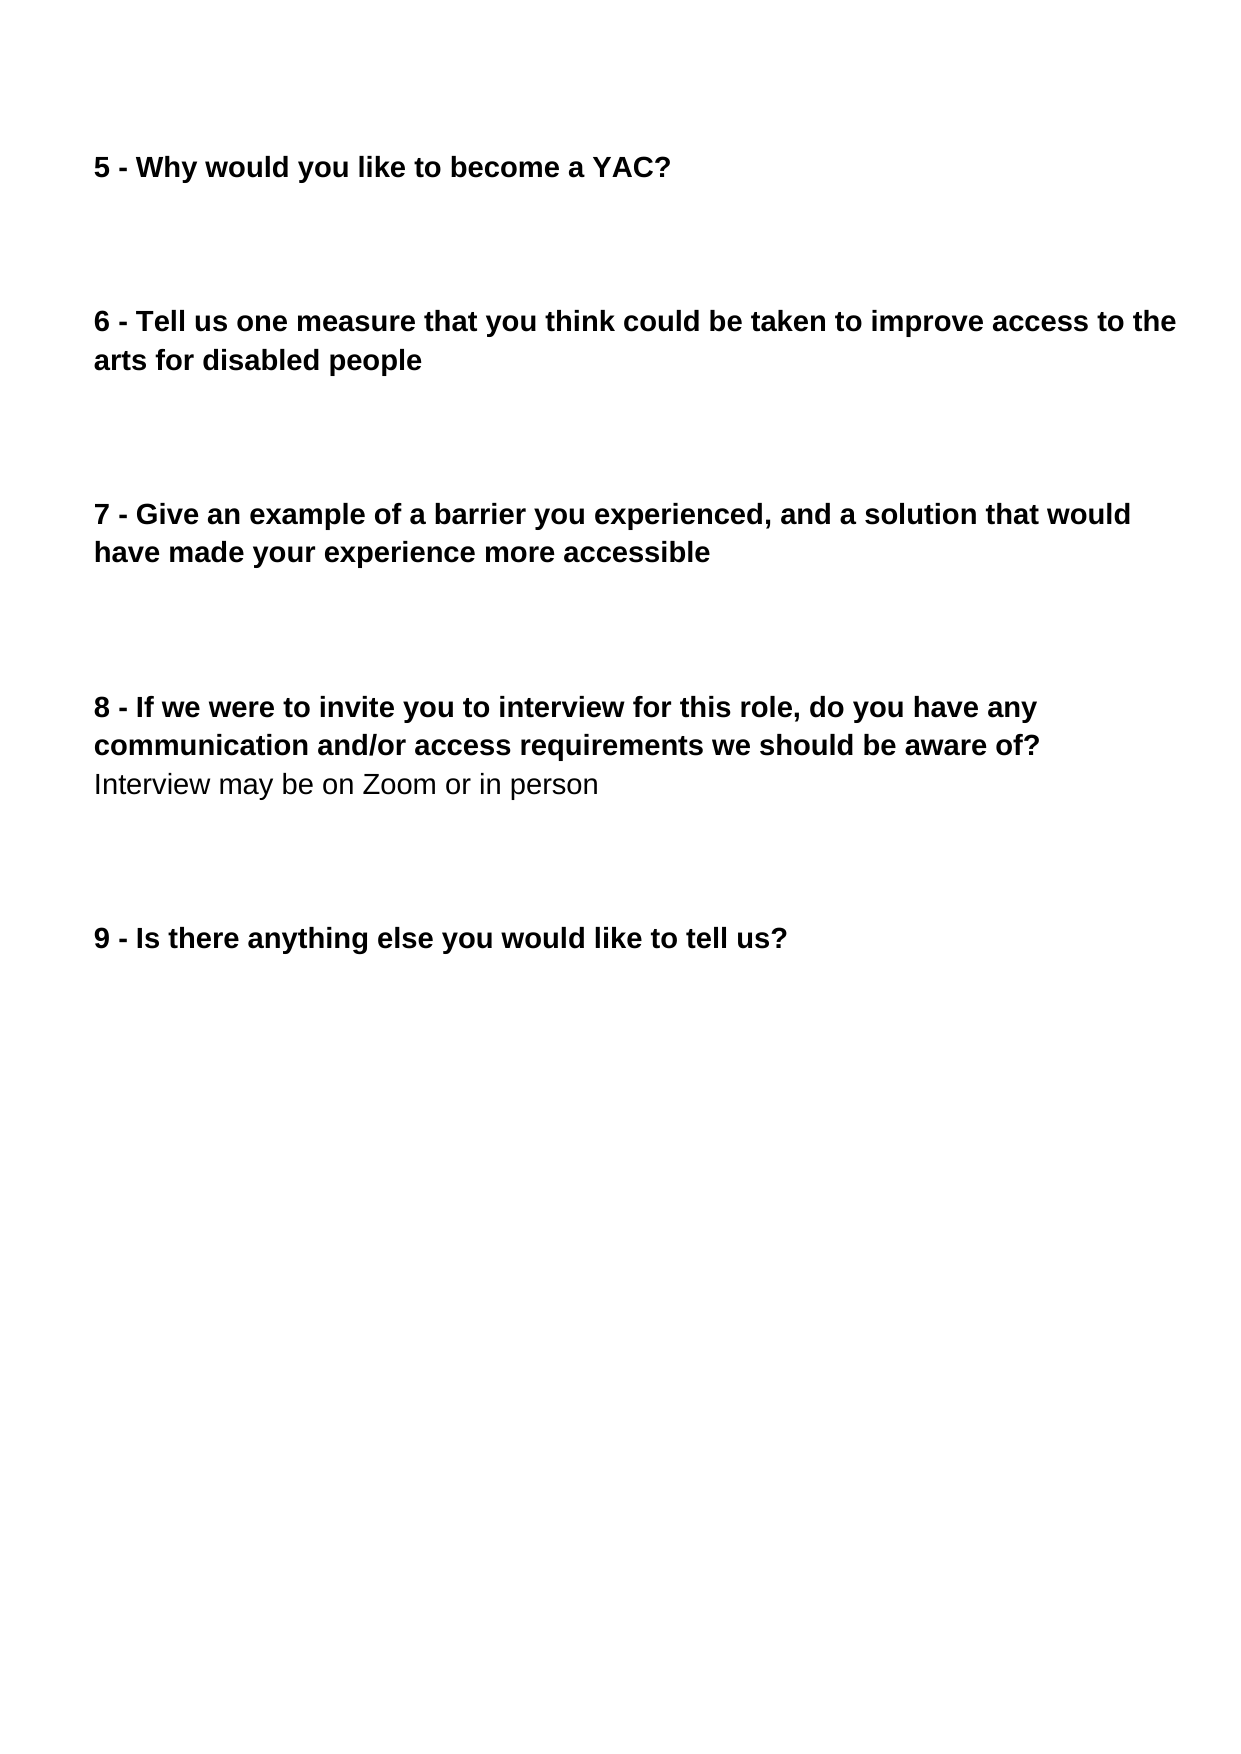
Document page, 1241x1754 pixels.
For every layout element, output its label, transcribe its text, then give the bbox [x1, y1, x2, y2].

text 6 - Tell us one measure that you think could be taken to improve access to the arts for disabled people [94, 304, 1181, 376]
text 5 - Why would you like to become a YAC? [94, 150, 1181, 183]
text 9 - Is there anything else you would like to tell us? [94, 921, 1181, 954]
text Interview may be on Zoom or in person [94, 767, 1181, 800]
text 7 - Give an example of a barrier you experienced, and a solution that would have made your experience more accessible [94, 497, 1181, 569]
text 8 - If we were to invite you to interview for this role, do you have any communication and/or access requirements we should be aware of? [94, 689, 1181, 762]
